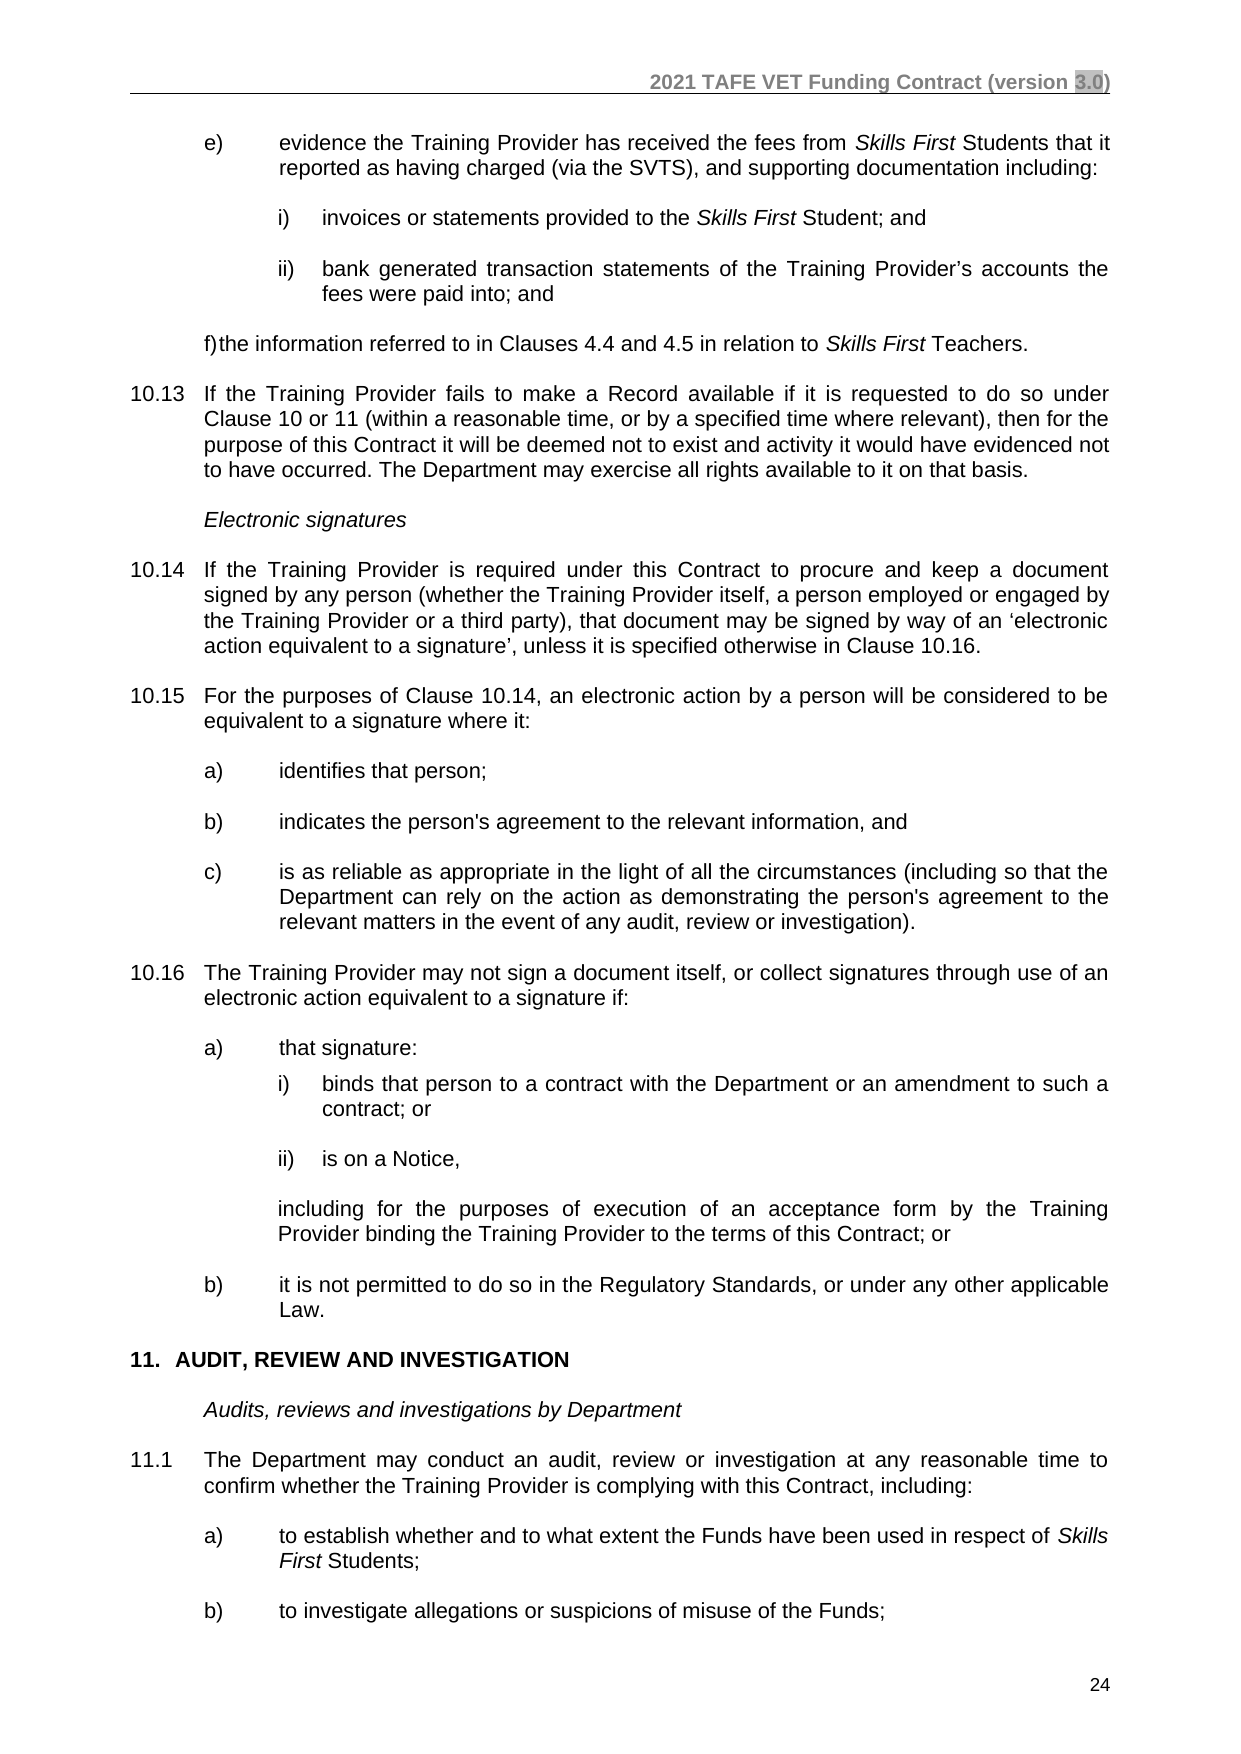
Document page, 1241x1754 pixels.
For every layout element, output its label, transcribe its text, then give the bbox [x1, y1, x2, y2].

subtitle indicates the person's agreement to the relevant information, and [204, 809, 1110, 834]
subtitle to investigate allegations or suspicions of misuse of the Funds; [204, 1598, 1110, 1623]
list that signature: [204, 1035, 1110, 1060]
subtitle If the Training Provider fails to make a Record available if it is requested to do so under Clause 10 or 11 (within a reasonable time, or by a specified time where relevant), then for the purpose of this Contract it will be deemed not to exist and activity it would have evidenced not to have occurred. The Department may exercise all rights available to it on that basis. [130, 381, 1110, 482]
subtitle invoices or statements provided to the Skills First Student; and [278, 205, 1110, 231]
subtitle The Department may conduct an audit, review or investigation at any reasonable time to confirm whether the Training Provider is complying with this Contract, including: [130, 1447, 1110, 1498]
subtitle identifies that person; [204, 758, 1110, 784]
list AUDIT, REVIEW AND INVESTIGATION [130, 1347, 1110, 1372]
subtitle binds that person to a contract with the Department or an amendment to such a contract; or [278, 1070, 1110, 1121]
subtitle to establish whether and to what extent the Funds have been used in respect of Skills First Students; [204, 1523, 1110, 1573]
subtitle bank generated transaction statements of the Training Provider’s accounts the fees were paid into; and [278, 256, 1110, 306]
subtitle is on a Notice, [278, 1146, 1110, 1171]
subtitle evidence the Training Provider has received the fees from Skills First Students that it reported as having charged (via the SVTS), and supporting documentation including: [204, 130, 1110, 180]
subtitle is as reliable as appropriate in the light of all the circumstances (including so that the Department can rely on the action as demonstrating the person's agreement to the relevant matters in the event of any audit, review or investigation). [204, 859, 1110, 934]
subtitle The Training Provider may not sign a document itself, or collect signatures through use of an electronic action equivalent to a signature if: [130, 959, 1110, 1010]
subtitle Electronic signatures [204, 507, 1110, 532]
subtitle For the purposes of Clause 10.14, an electronic action by a person will be considered to be equivalent to a signature where it: [130, 683, 1110, 733]
subtitle the information referred to in Clauses 4.4 and 4.5 in relation to Skills First Teachers. [204, 331, 1110, 356]
subtitle If the Training Provider is required under this Contract to procure and keep a document signed by any person (whether the Training Provider itself, a person employed or engaged by the Training Provider or a third party), that document may be signed by way of an ‘electronic action equivalent to a signature’, unless it is specified otherwise in Clause 10.16. [130, 557, 1110, 658]
subtitle including for the purposes of execution of an acceptance form by the Training Provider binding the Training Provider to the terms of this Contract; or [278, 1196, 1110, 1246]
subtitle Audits, reviews and investigations by Department [204, 1397, 1110, 1422]
subtitle it is not permitted to do so in the Regulatory Standards, or under any other applicable Law. [204, 1271, 1110, 1322]
